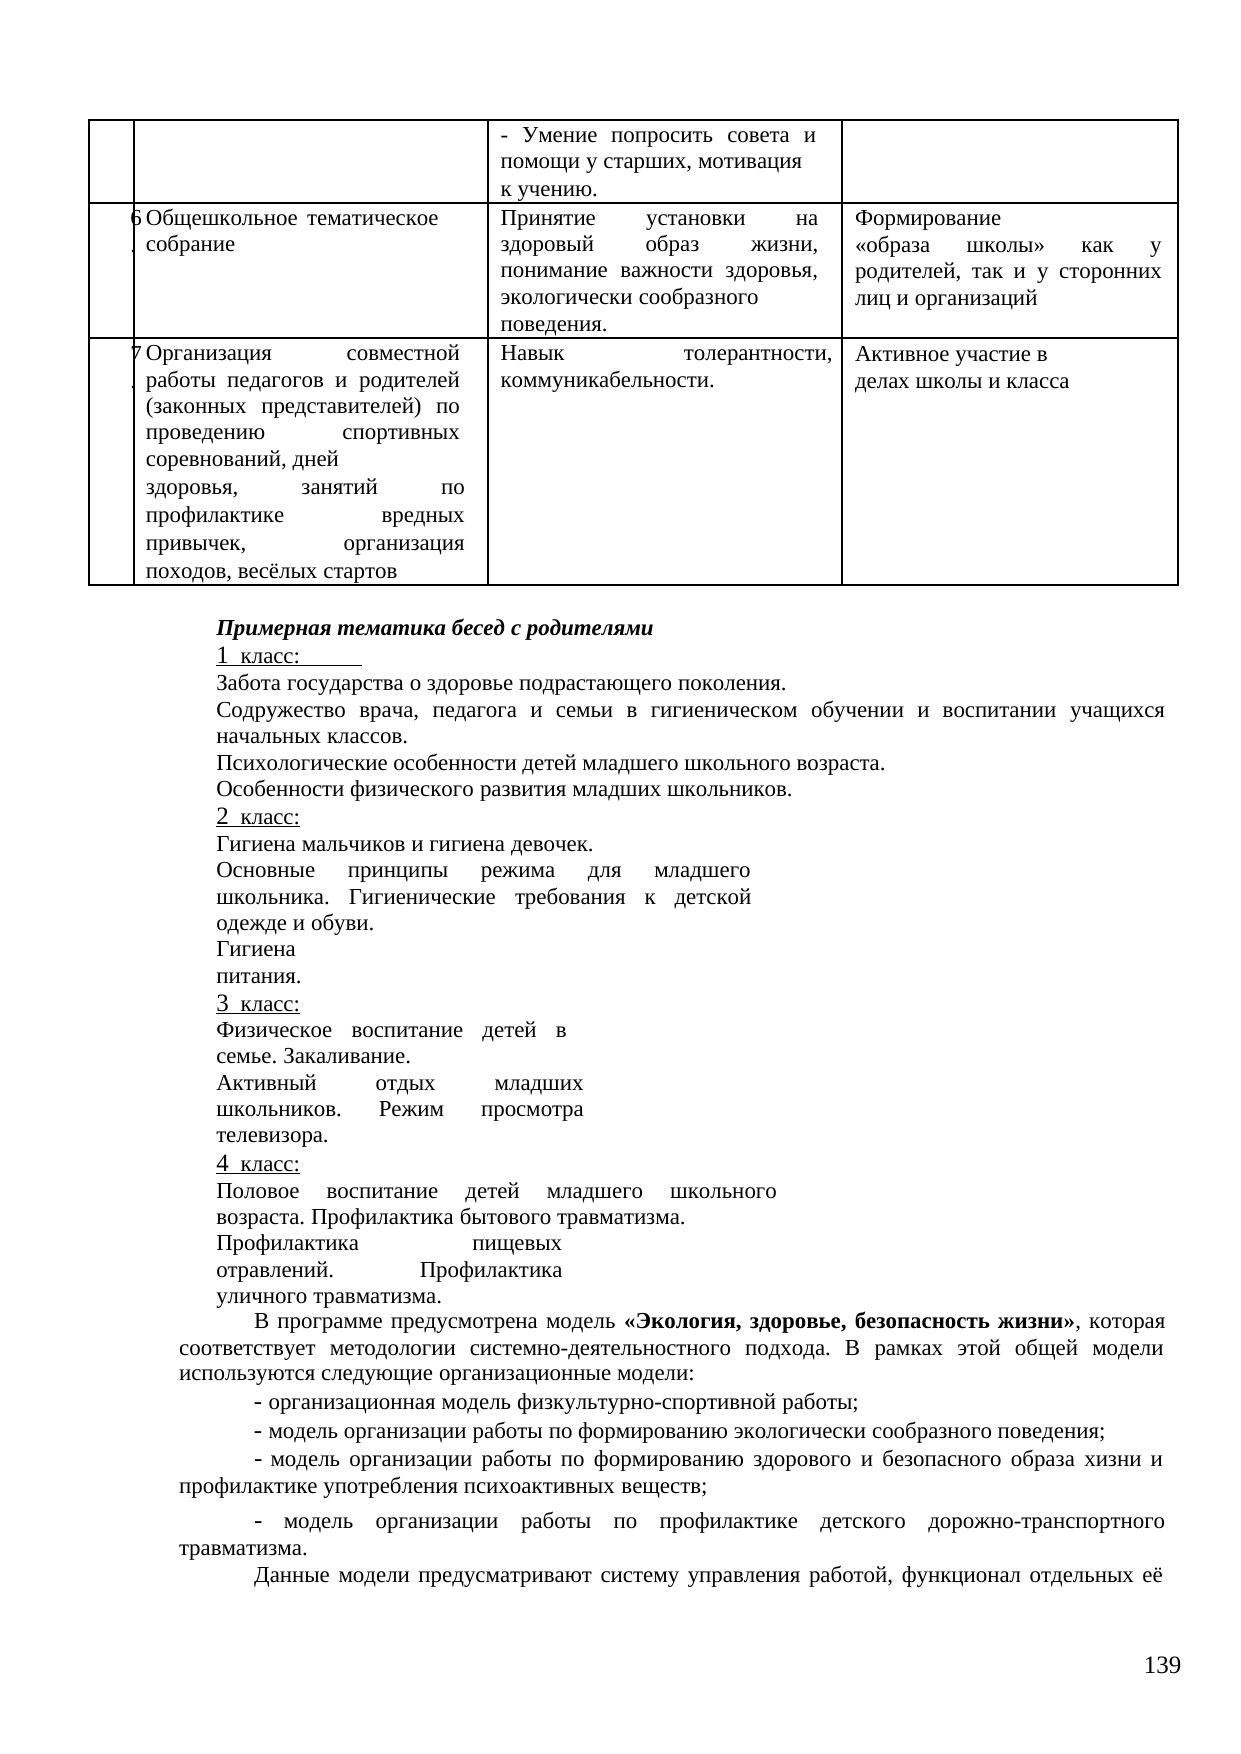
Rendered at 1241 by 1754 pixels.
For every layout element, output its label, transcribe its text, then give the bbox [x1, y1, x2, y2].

text Содружество врача, педагога и семьи в гигиеническом обучении и воспитании учащихся начальных классов. [216, 696, 1165, 748]
list класс: [216, 801, 1178, 830]
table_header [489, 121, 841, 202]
text Гигиена питания. [216, 935, 341, 988]
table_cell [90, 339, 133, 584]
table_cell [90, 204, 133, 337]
text Гигиена мальчиков и гигиена девочек. [216, 830, 1178, 856]
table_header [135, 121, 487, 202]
text Профилактика пищевых отравлений. Профилактика уличного травматизма. [216, 1229, 562, 1308]
list класс: [216, 988, 341, 1017]
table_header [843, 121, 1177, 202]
list класс: [216, 1148, 1178, 1177]
text Забота государства о здоровье подрастающего поколения. [216, 669, 1178, 696]
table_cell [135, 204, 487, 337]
list организационная модель физкультурно-спортивной работы; [254, 1386, 1178, 1415]
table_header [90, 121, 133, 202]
list класс: [216, 641, 1178, 669]
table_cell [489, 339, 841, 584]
text Половое воспитание детей младшего школьного возраста. Профилактика бытового травматизма. [216, 1177, 777, 1229]
list модель организации работы по формированию экологически сообразного поведения; [254, 1415, 1178, 1443]
text Основные принципы режима для младшего школьника. Гигиенические требования к детской одежде и обуви. [216, 856, 751, 935]
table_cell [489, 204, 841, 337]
text Примерная тематика бесед с родителями [216, 613, 1178, 641]
text Физическое воспитание детей в семье. Закаливание. [216, 1017, 567, 1069]
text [179, 1561, 1165, 1587]
list модель организации работы по профилактике детского дорожно-транспортного травматизма. [179, 1506, 1165, 1561]
text Активный отдых младших школьников. Режим просмотра телевизора. [216, 1069, 584, 1148]
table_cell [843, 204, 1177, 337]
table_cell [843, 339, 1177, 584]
text Психологические особенности детей младшего школьного возраста. Особенности физического развития младших школьников. [216, 748, 887, 801]
text В программе предусмотрена модель «Экология, здоровье, безопасность жизни», которая соответствует методологии системно-деятельностного подхода. В рамках этой общей модели используются следующие организационные модели: [179, 1308, 1165, 1386]
list модель организации работы по формированию здорового и безопасного образа хизни и профилактике употребления психоактивных веществ; [179, 1443, 1164, 1499]
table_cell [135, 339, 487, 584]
